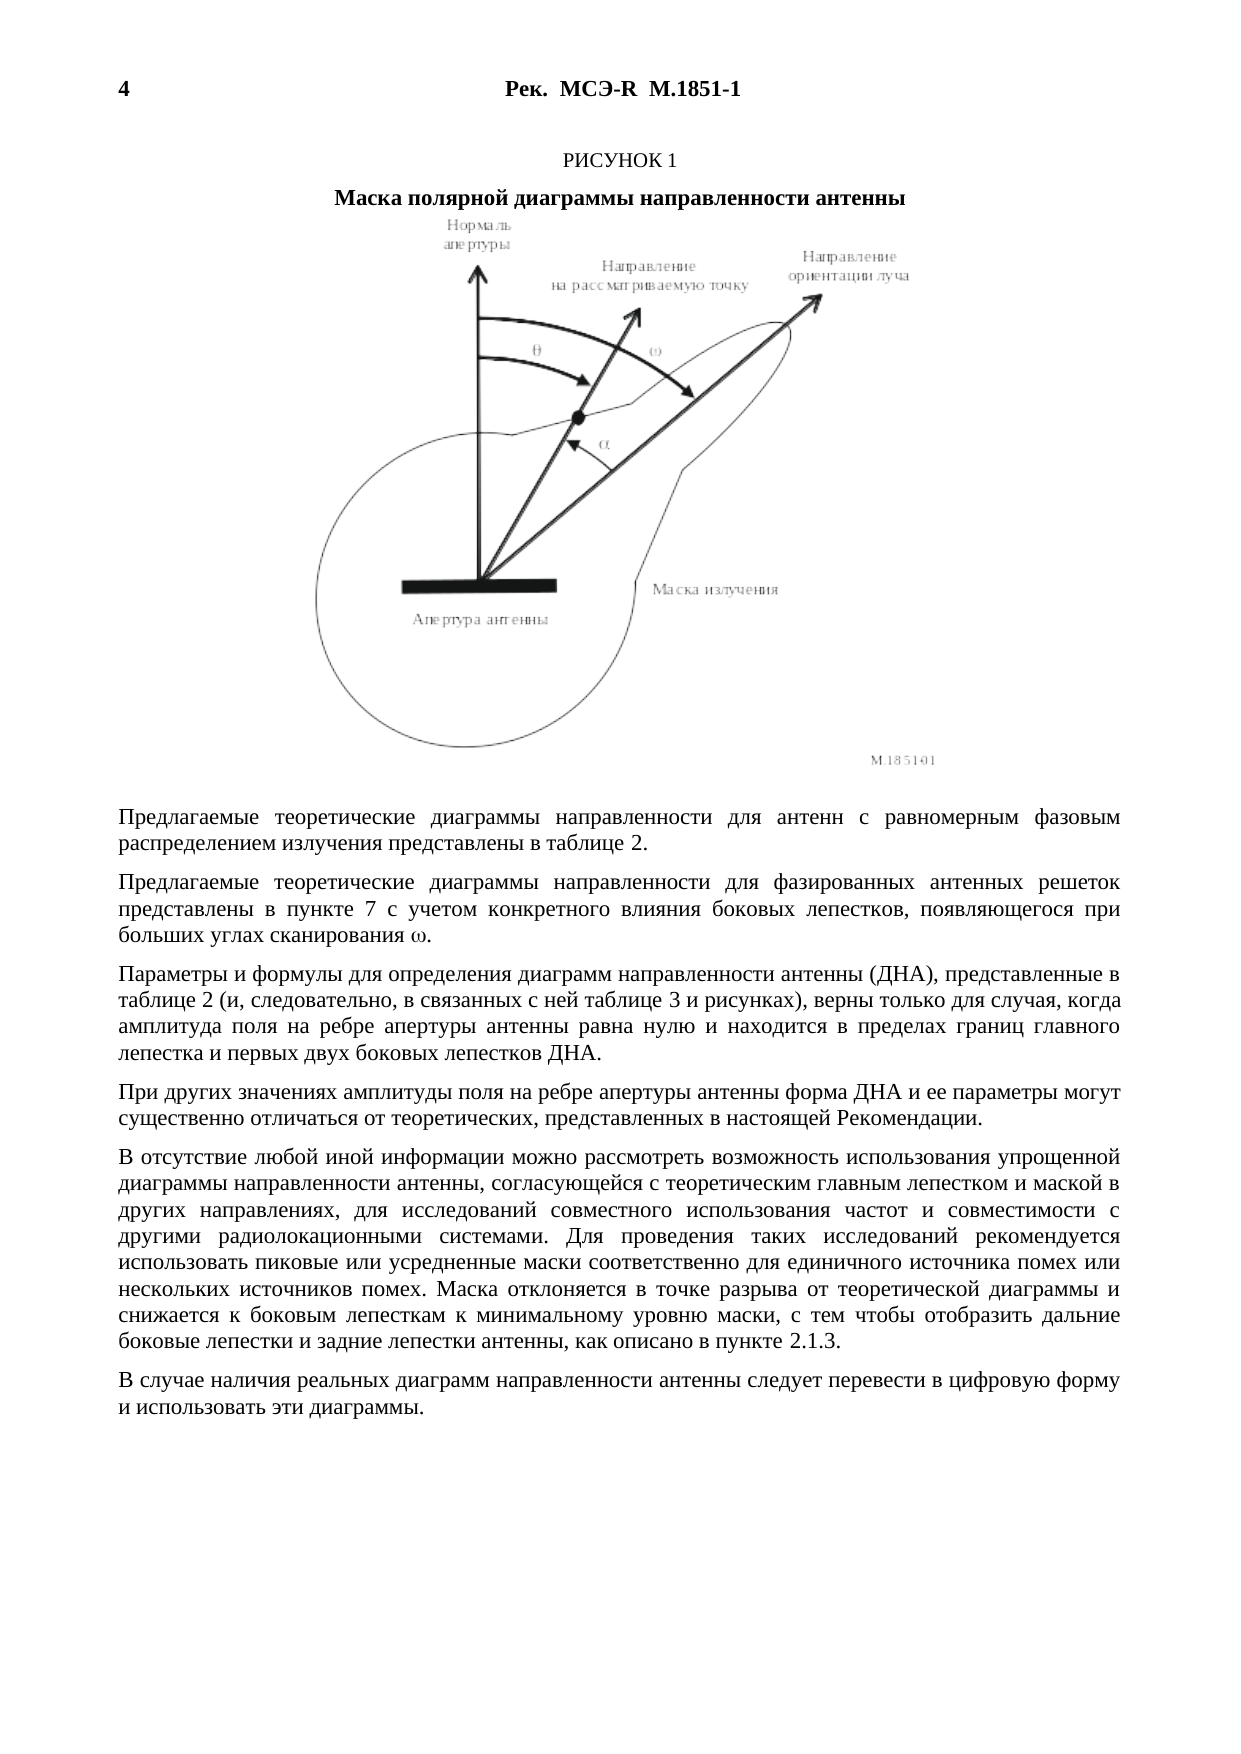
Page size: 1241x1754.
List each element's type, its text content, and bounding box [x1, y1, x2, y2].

text Маска полярной диаграммы направленности антенны [118, 184, 1122, 211]
text При других значениях амплитуды поля на ребре апертуры антенны форма ДНА и ее параметры могут существенно отличаться от теоретических, представленных в настоящей Рекомендации. [118, 1078, 1122, 1131]
text Параметры и формулы для определения диаграмм направленности антенны (ДНА), представленные в таблице 2 (и, следовательно, в связанных с ней таблице 3 и рисунках), верны только для случая, когда амплитуда поля на ребре апертуры антенны равна нулю и находится в пределах границ главного лепестка и первых двух боковых лепестков ДНА. [118, 960, 1122, 1065]
text В случае наличия реальных диаграмм направленности антенны следует перевести в цифровую форму и использовать эти диаграммы. [118, 1366, 1122, 1419]
text В отсутствие любой иной информации можно рассмотреть возможность использования упрощенной диаграммы направленности антенны, согласующейся с теоретическим главным лепестком и маской в других направлениях, для исследований совместного использования частот и совместимости с другими радиолокационными системами. Для проведения таких исследований рекомендуется использовать пиковые или усредненные маски соответственно для единичного источника помех или нескольких источников помех. Маска отклоняется в точке разрыва от теоретической диаграммы и снижается к боковым лепесткам к минимальному уровню маски, с тем чтобы отобразить дальние боковые лепестки и задние лепестки антенны, как описано в пункте 2.1.3. [118, 1143, 1122, 1354]
text РИСУНОК 1 [118, 148, 1122, 172]
text Предлагаемые теоретические диаграммы направленности для фазированных антенных решеток представлены в пункте 7 с учетом конкретного влияния боковых лепестков, появляющегося при больших углах сканирования . [118, 868, 1122, 947]
title Предлагаемые теоретические диаграммы направленности для антенн с равномерным фазовым распределением излучения представлены в таблице 2. [118, 803, 1122, 856]
